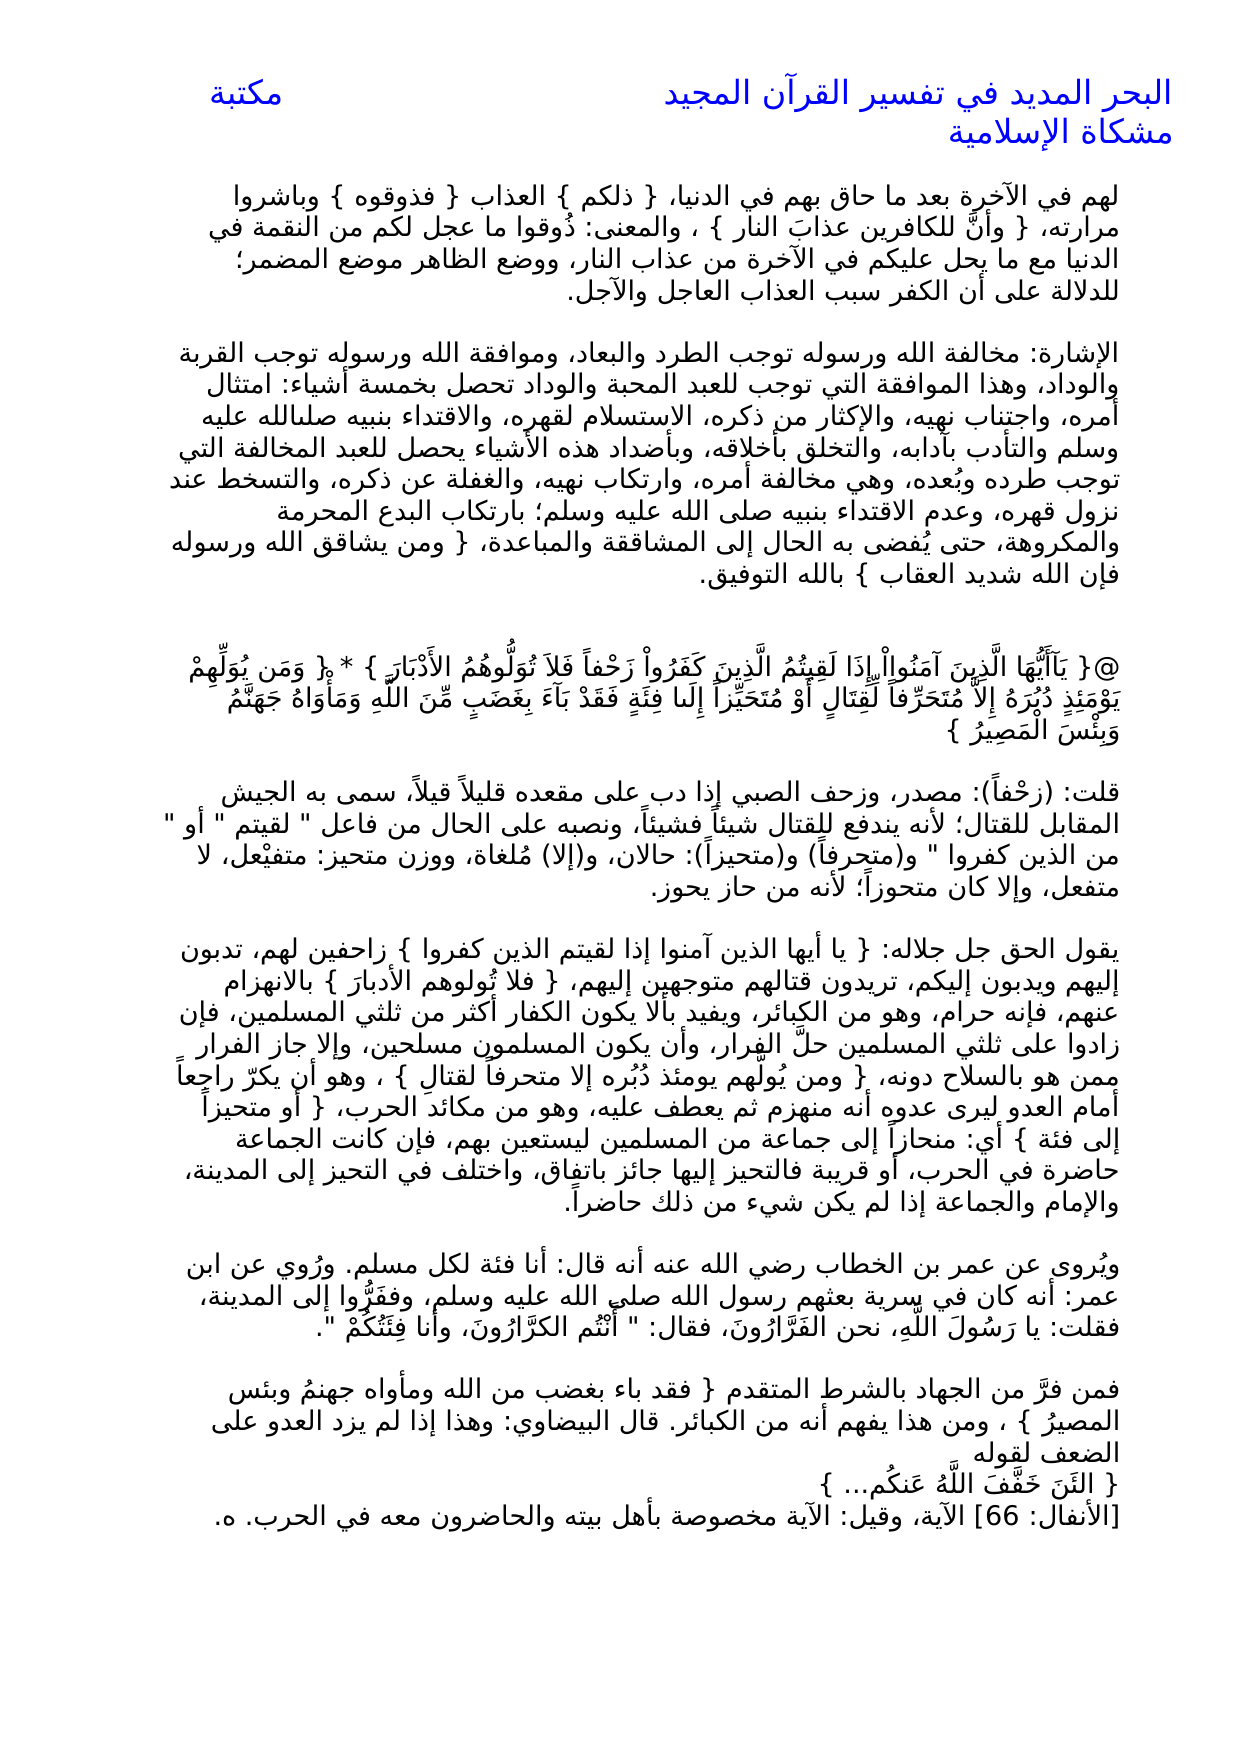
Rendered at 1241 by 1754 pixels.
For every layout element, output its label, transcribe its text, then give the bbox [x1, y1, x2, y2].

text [157, 180, 1120, 306]
text @{ يَآأَيُّهَا الَّذِينَ آمَنُوااْ إِذَا لَقِيتُمُ الَّذِينَ كَفَرُواْ زَحْفاً فَلاَ تُوَلُّوهُمُ الأَدْبَارَ } * { وَمَن يُوَلِّهِمْ يَوْمَئِذٍ دُبُرَهُ إِلاَّ مُتَحَرِّفاً لِّقِتَالٍ أَوْ مُتَحَيِّزاً إِلَىا فِئَةٍ فَقَدْ بَآءَ بِغَضَبٍ مِّنَ اللَّهِ وَمَأْوَاهُ جَهَنَّمُ وَبِئْسَ الْمَصِيرُ } [157, 651, 1120, 746]
text يقول الحق جل جلاله: { يا أيها الذين آمنوا إذا لقيتم الذين كفروا } زاحفين لهم، تدبون إليهم ويدبون إليكم، تريدون قتالهم متوجهين إليهم، { فلا تُولوهم الأدبارَ } بالانهزام عنهم، فإنه حرام، وهو من الكبائر، ويفيد بألا يكون الكفار أكثر من ثلثي المسلمين، فإن زادوا على ثلثي المسلمين حلَّ الفرار، وأن يكون المسلمون مسلحين، وإلا جاز الفرار ممن هو بالسلاح دونه، { ومن يُولَّهم يومئذ دُبُره إلا متحرفاً لقتالِ } ، وهو أن يكرّ راجعاً أمام العدو ليرى عدوه أنه منهزم ثم يعطف عليه، وهو من مكائد الحرب، { أو متحيزاً إلى فئة } أي: منحازاً إلى جماعة من المسلمين ليستعين بهم، فإن كانت الجماعة حاضرة في الحرب، أو قريبة فالتحيز إليها جائز باتفاق، واختلف في التحيز إلى المدينة، والإمام والجماعة إذا لم يكن شيء من ذلك حاضراً. [157, 933, 1120, 1218]
text فمن فرَّ من الجهاد بالشرط المتقدم { فقد باء بغضب من الله ومأواه جهنمُ وبئس المصيرُ } ، ومن هذا يفهم أنه من الكبائر. قال البيضاوي: وهذا إذا لم يزد العدو على الضعف لقوله [157, 1374, 1120, 1468]
text الإشارة: مخالفة الله ورسوله توجب الطرد والبعاد، وموافقة الله ورسوله توجب القربة والوداد، وهذا الموافقة التي توجب للعبد المحبة والوداد تحصل بخمسة أشياء: امتثال أمره، واجتناب نهيه، والإكثار من ذكره، الاستسلام لقهره، والاقتداء بنبيه صلىالله عليه وسلم والتأدب بآدابه، والتخلق بأخلاقه، وبأضداد هذه الأشياء يحصل للعبد المخالفة التي توجب طرده وبُعده، وهي مخالفة أمره، وارتكاب نهيه، والغفلة عن ذكره، والتسخط عند نزول قهره، وعدم الاقتداء بنبيه صلى الله عليه وسلم؛ بارتكاب البدع المحرمة والمكروهة، حتى يُفضى به الحال إلى المشاققة والمباعدة، { ومن يشاقق الله ورسوله فإن الله شديد العقاب } بالله التوفيق. [157, 337, 1120, 590]
text [الأنفال: 66] الآية، وقيل: الآية مخصوصة بأهل بيته والحاضرون معه في الحرب. ه. [157, 1500, 1120, 1532]
text قلت: (زحْفاً): مصدر، وزحف الصبي إذا دب على مقعده قليلاً قيلاً، سمى به الجيش المقابل للقتال؛ لأنه يندفع للقتال شيئاً فشيئاً، ونصبه على الحال من فاعل " لقيتم " أو " من الذين كفروا " و(متحرفاً) و(متحيزاً): حالان، و(إلا) مُلغاة، ووزن متحيز: متفيْعل، لا متفعل، وإلا كان متحوزاً؛ لأنه من حاز يحوز. [157, 777, 1120, 903]
text ويُروى عن عمر بن الخطاب رضي الله عنه أنه قال: أنا فئة لكل مسلم. ورُوي عن ابن عمر: أنه كان في سرية بعثهم رسول الله صلى الله عليه وسلم، وففَرُّوا إلى المدينة، فقلت: يا رَسُولَ اللَّهِ، نحن الفَرَّارُونَ، فقال: " أًنْتُم الكرَّارُونَ، وأنا فِئَتُكُمْ ". [157, 1248, 1120, 1343]
text { الئَنَ خَفَّفَ اللَّهُ عَنكُم... } [157, 1468, 1120, 1500]
